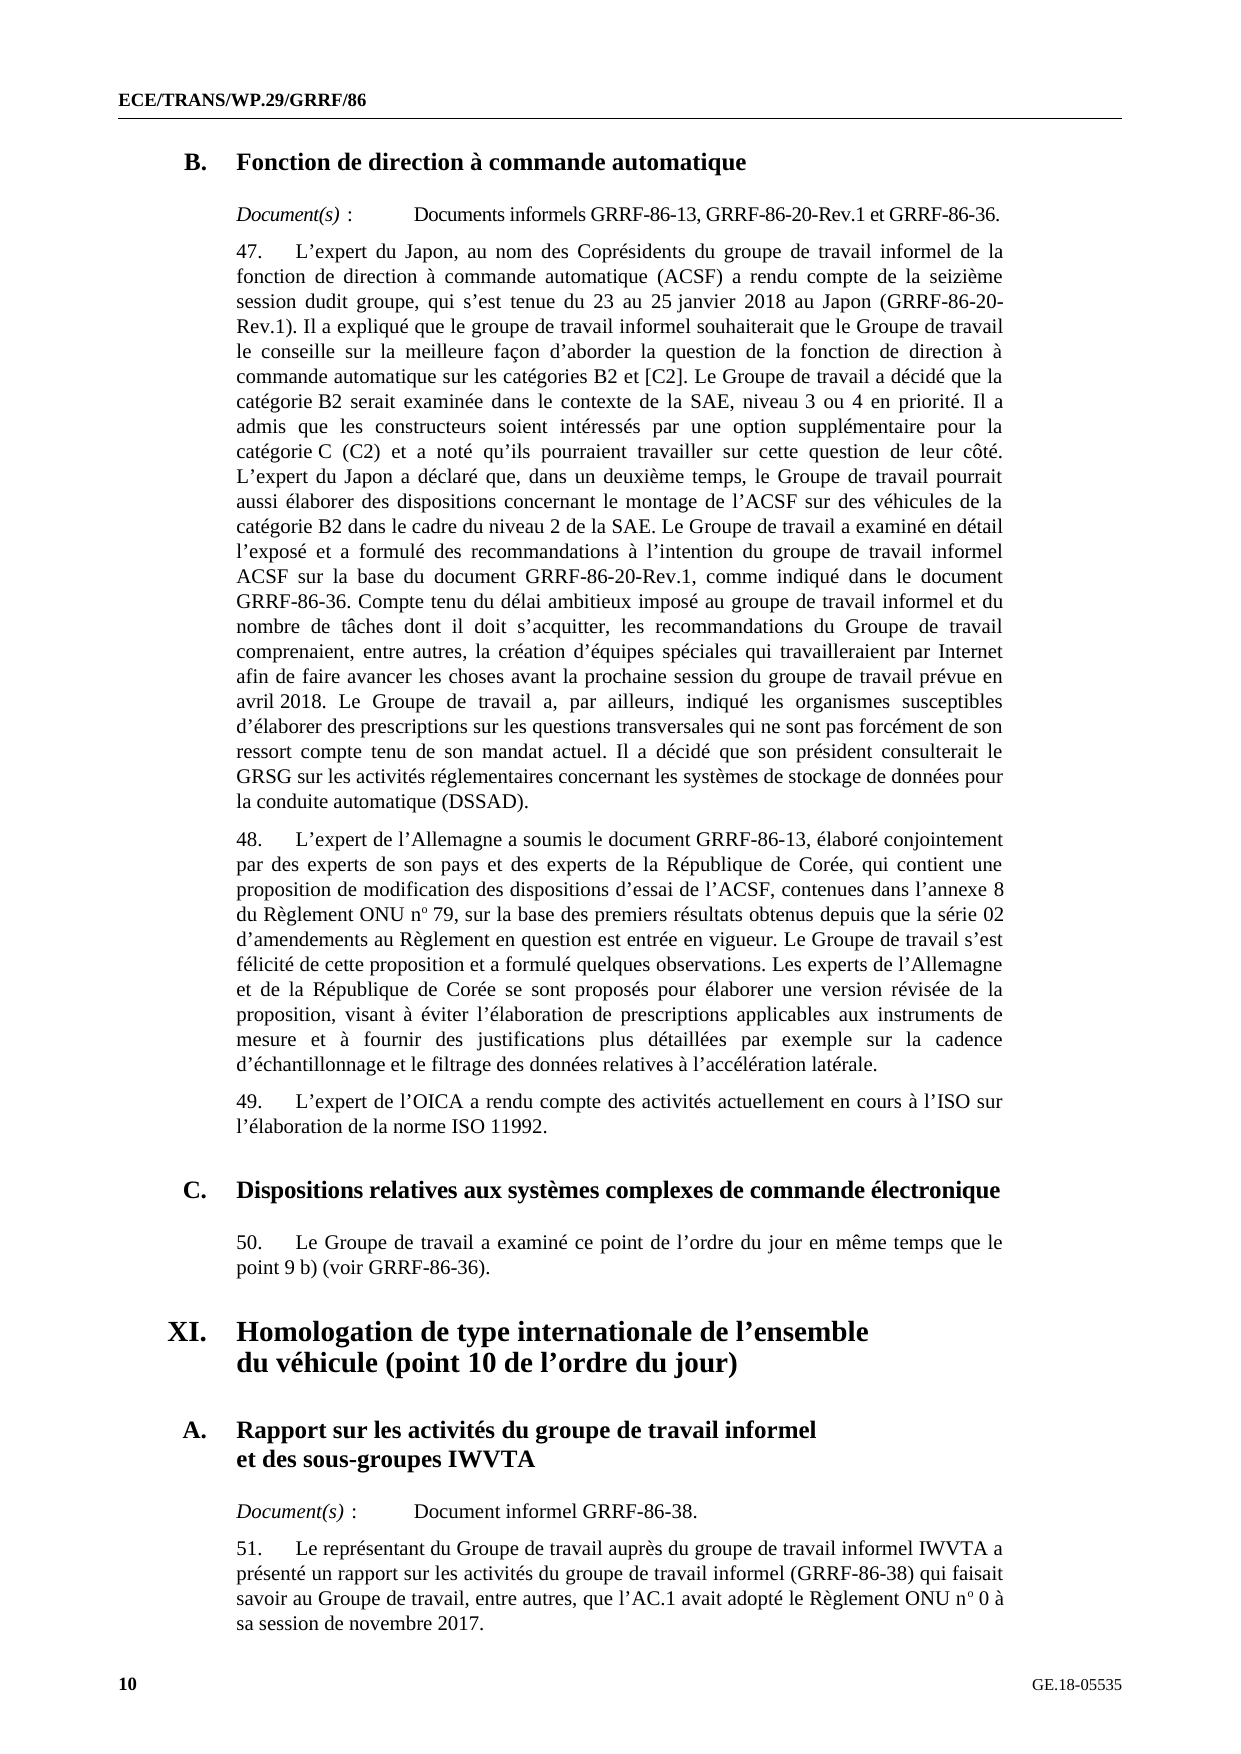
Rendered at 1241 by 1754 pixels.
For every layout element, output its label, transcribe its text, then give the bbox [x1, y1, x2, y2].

text Document(s) : Document informel GRRF-86-38. [236, 1498, 1004, 1523]
text C. Dispositions relatives aux systèmes complexes de commande électronique [118, 1176, 1004, 1204]
text B. Fonction de direction à commande automatique [118, 148, 1004, 176]
text 51. Le représentant du Groupe de travail auprès du groupe de travail informel IWVTA a présenté un rapport sur les activités du groupe de travail informel (GRRF-86-38) qui faisait savoir au Groupe de travail, entre autres, que l’AC.1 avait adopté le Règlement ONU no 0 à sa session de novembre 2017. [236, 1535, 1004, 1635]
text 49. L’expert de l’OICA a rendu compte des activités actuellement en cours à l’ISO sur l’élaboration de la norme ISO 11992. [236, 1088, 1004, 1138]
text XI. Homologation de type internationale de l’ensemble du véhicule (point 10 de l’ordre du jour) [118, 1316, 1004, 1379]
text 47. L’expert du Japon, au nom des Coprésidents du groupe de travail informel de la fonction de direction à commande automatique (ACSF) a rendu compte de la seizième session dudit groupe, qui s’est tenue du 23 au 25 janvier 2018 au Japon (GRRF-86-20-Rev.1). Il a expliqué que le groupe de travail informel souhaiterait que le Groupe de travail le conseille sur la meilleure façon d’aborder la question de la fonction de direction à commande automatique sur les catégories B2 et [C2]. Le Groupe de travail a décidé que la catégorie B2 serait examinée dans le contexte de la SAE, niveau 3 ou 4 en priorité. Il a admis que les constructeurs soient intéressés par une option supplémentaire pour la catégorie C (C2) et a noté qu’ils pourraient travailler sur cette question de leur côté. L’expert du Japon a déclaré que, dans un deuxième temps, le Groupe de travail pourrait aussi élaborer des dispositions concernant le montage de l’ACSF sur des véhicules de la catégorie B2 dans le cadre du niveau 2 de la SAE. Le Groupe de travail a examiné en détail l’exposé et a formulé des recommandations à l’intention du groupe de travail informel ACSF sur la base du document GRRF-86-20-Rev.1, comme indiqué dans le document GRRF-86-36. Compte tenu du délai ambitieux imposé au groupe de travail informel et du nombre de tâches dont il doit s’acquitter, les recommandations du Groupe de travail comprenaient, entre autres, la création d’équipes spéciales qui travailleraient par Internet afin de faire avancer les choses avant la prochaine session du groupe de travail prévue en avril 2018. Le Groupe de travail a, par ailleurs, indiqué les organismes susceptibles d’élaborer des prescriptions sur les questions transversales qui ne sont pas forcément de son ressort compte tenu de son mandat actuel. Il a décidé que son président consulterait le GRSG sur les activités réglementaires concernant les systèmes de stockage de données pour la conduite automatique (DSSAD). [236, 238, 1004, 813]
text Document(s) : Documents informels GRRF-86-13, GRRF-86-20-Rev.1 et GRRF-86-36. [236, 201, 1004, 226]
text 50. Le Groupe de travail a examiné ce point de l’ordre du jour en même temps que le point 9 b) (voir GRRF-86-36). [236, 1229, 1004, 1279]
text A. Rapport sur les activités du groupe de travail informel et des sous-groupes IWVTA [118, 1416, 1004, 1473]
text 48. L’expert de l’Allemagne a soumis le document GRRF-86-13, élaboré conjointement par des experts de son pays et des experts de la République de Corée, qui contient une proposition de modification des dispositions d’essai de l’ACSF, contenues dans l’annexe 8 du Règlement ONU no 79, sur la base des premiers résultats obtenus depuis que la série 02 d’amendements au Règlement en question est entrée en vigueur. Le Groupe de travail s’est félicité de cette proposition et a formulé quelques observations. Les experts de l’Allemagne et de la République de Corée se sont proposés pour élaborer une version révisée de la proposition, visant à éviter l’élaboration de prescriptions applicables aux instruments de mesure et à fournir des justifications plus détaillées par exemple sur la cadence d’échantillonnage et le filtrage des données relatives à l’accélération latérale. [236, 826, 1004, 1076]
